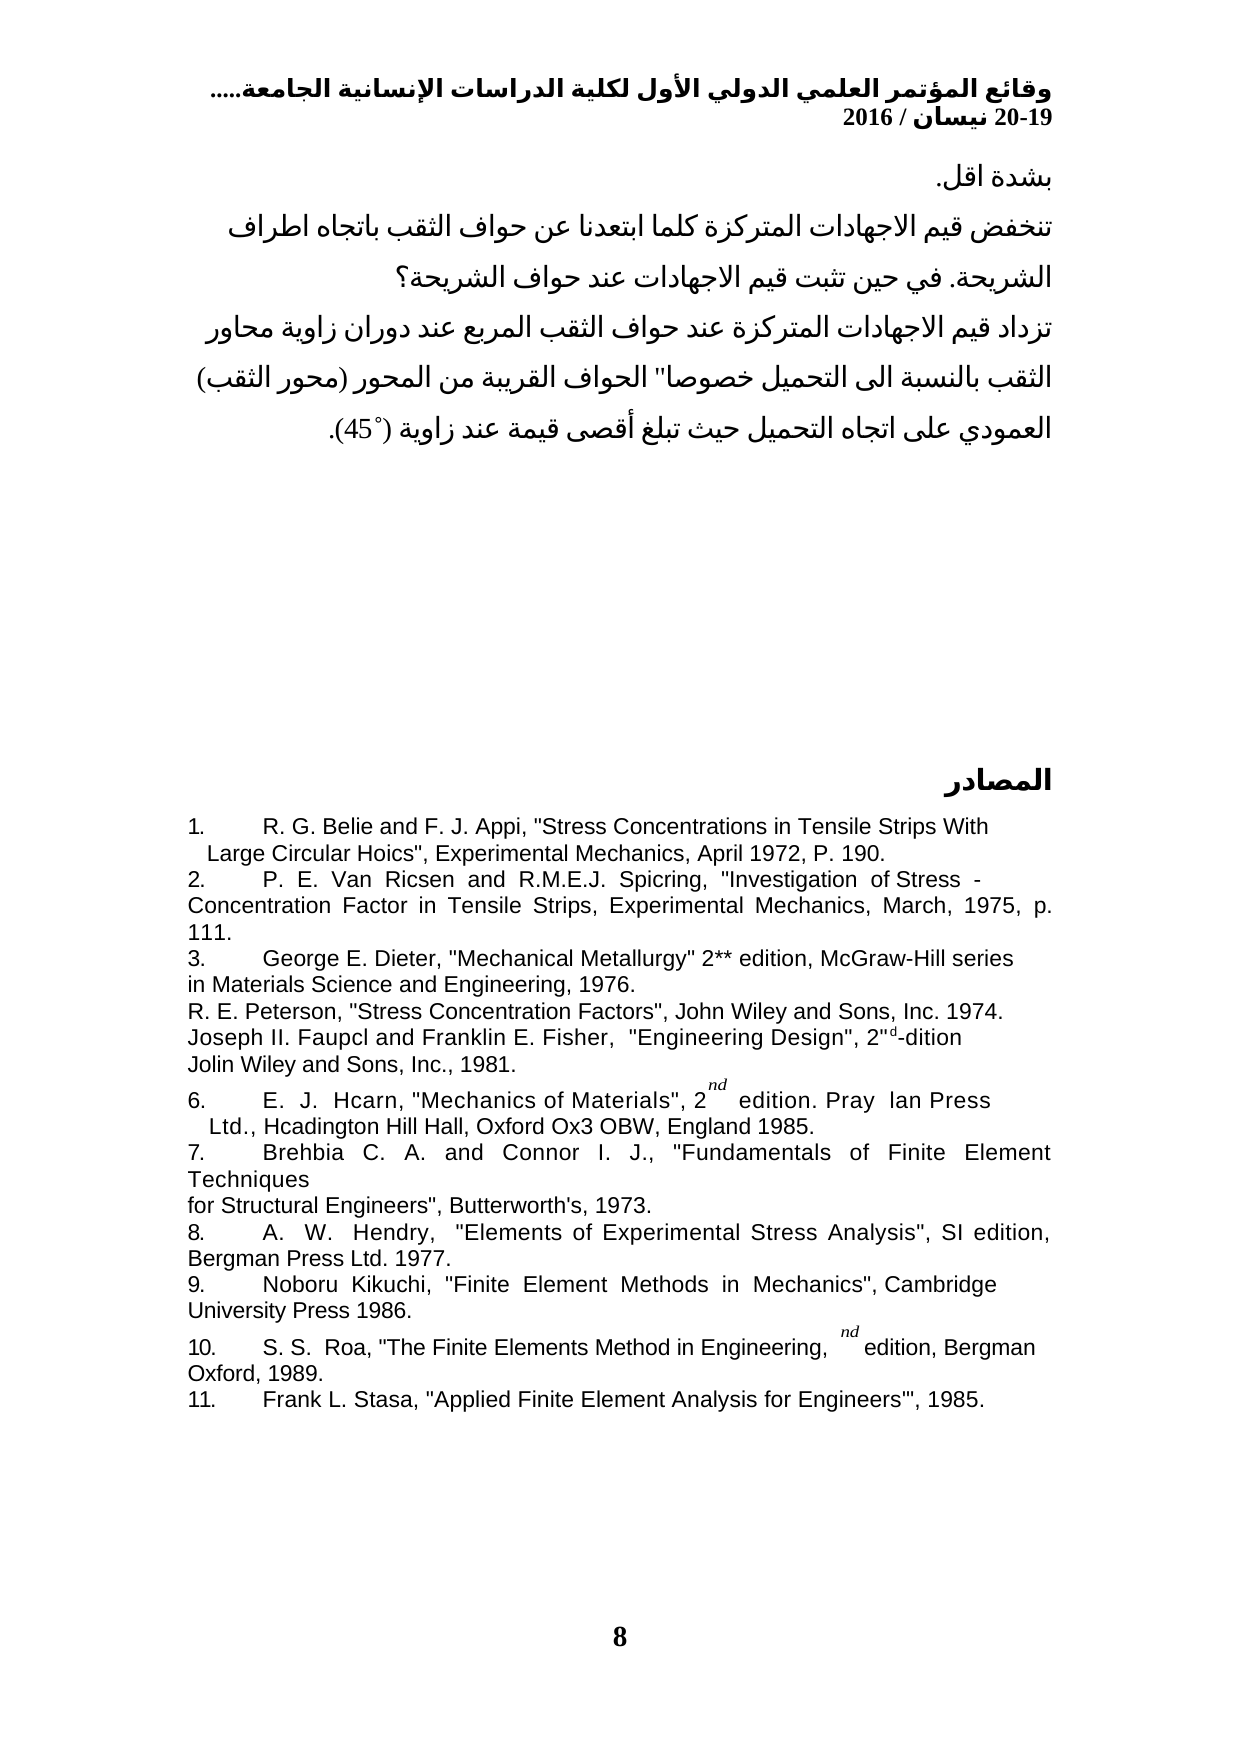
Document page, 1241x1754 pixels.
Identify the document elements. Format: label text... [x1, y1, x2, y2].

text تزداد قيم الاجهادات المتركزة عند حواف الثقب المربع عند دوران زاوية محاور الثقب بالنسبة الى التحميل خصوصا" الحواف القريبة من المحور (محور الثقب) العمودي على اتجاه التحميل حيث تبلغ أقصى قيمة عند زاوية (˚45). [187, 310, 1053, 444]
text 8. A. W. Hendry, "Elements of Experimental Stress Analysis", SI edition, Bergman Press Ltd. 1977. [187, 1218, 1053, 1271]
text 10. S. S. Roa, "The Finite Elements Method in Engineering, edition, Bergman [187, 1324, 1053, 1360]
text Concentration Factor in Tensile Strips, Experimental Mechanics, March, 1975, p. 111. [187, 892, 1053, 945]
text Large Circular Hoics", Experimental Mechanics, April 1972, P. 190. [187, 840, 1053, 866]
text 11. Frank L. Stasa, "Applied Finite Element Analysis for Engineers'", 1985. [187, 1386, 1053, 1413]
text R. E. Peterson, "Stress Concentration Factors", John Wiley and Sons, Inc. 1974. [187, 998, 1053, 1024]
text in Materials Science and Engineering, 1976. [187, 971, 1053, 998]
text Ltd., Hcadington Hill Hall, Oxford Ox3 OBW, England 1985. [187, 1113, 1053, 1139]
text 3. George E. Dieter, "Mechanical Metallurgy" 2** edition, McGraw-Hill series [187, 945, 1053, 971]
text 7. Brehbia C. A. and Connor I. J., "Fundamentals of Finite Element Techniques [187, 1139, 1053, 1192]
text 1. R. G. Belie and F. J. Appi, "Stress Concentrations in Tensile Strips With [187, 813, 1053, 840]
text المصادر [187, 763, 1053, 797]
text Joseph II. Faupcl and Franklin E. Fisher, "Engineering Design", 2"d-dition [187, 1024, 1053, 1051]
text Jolin Wiley and Sons, Inc., 1981. [187, 1051, 1053, 1077]
text for Structural Engineers", Butterworth's, 1973. [187, 1192, 1053, 1218]
text 2. P. E. Van Ricsen and R.M.E.J. Spicring, "Investigation of Stress - [187, 866, 1053, 892]
text 9. Noboru Kikuchi, "Finite Element Methods in Mechanics", Cambridge [187, 1271, 1053, 1297]
text University Press 1986. [187, 1297, 1053, 1324]
text تنخفض قيم الاجهادات المتركزة كلما ابتعدنا عن حواف الثقب باتجاه اطراف الشريحة. في حين تثبت قيم الاجهادات عند حواف الشريحة؟ [187, 209, 1053, 293]
text Oxford, 1989. [187, 1360, 1053, 1386]
text 6. E. J. Hcarn, "Mechanics of Materials", 2 edition. Pray lan Press [187, 1077, 1053, 1113]
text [187, 159, 1053, 193]
